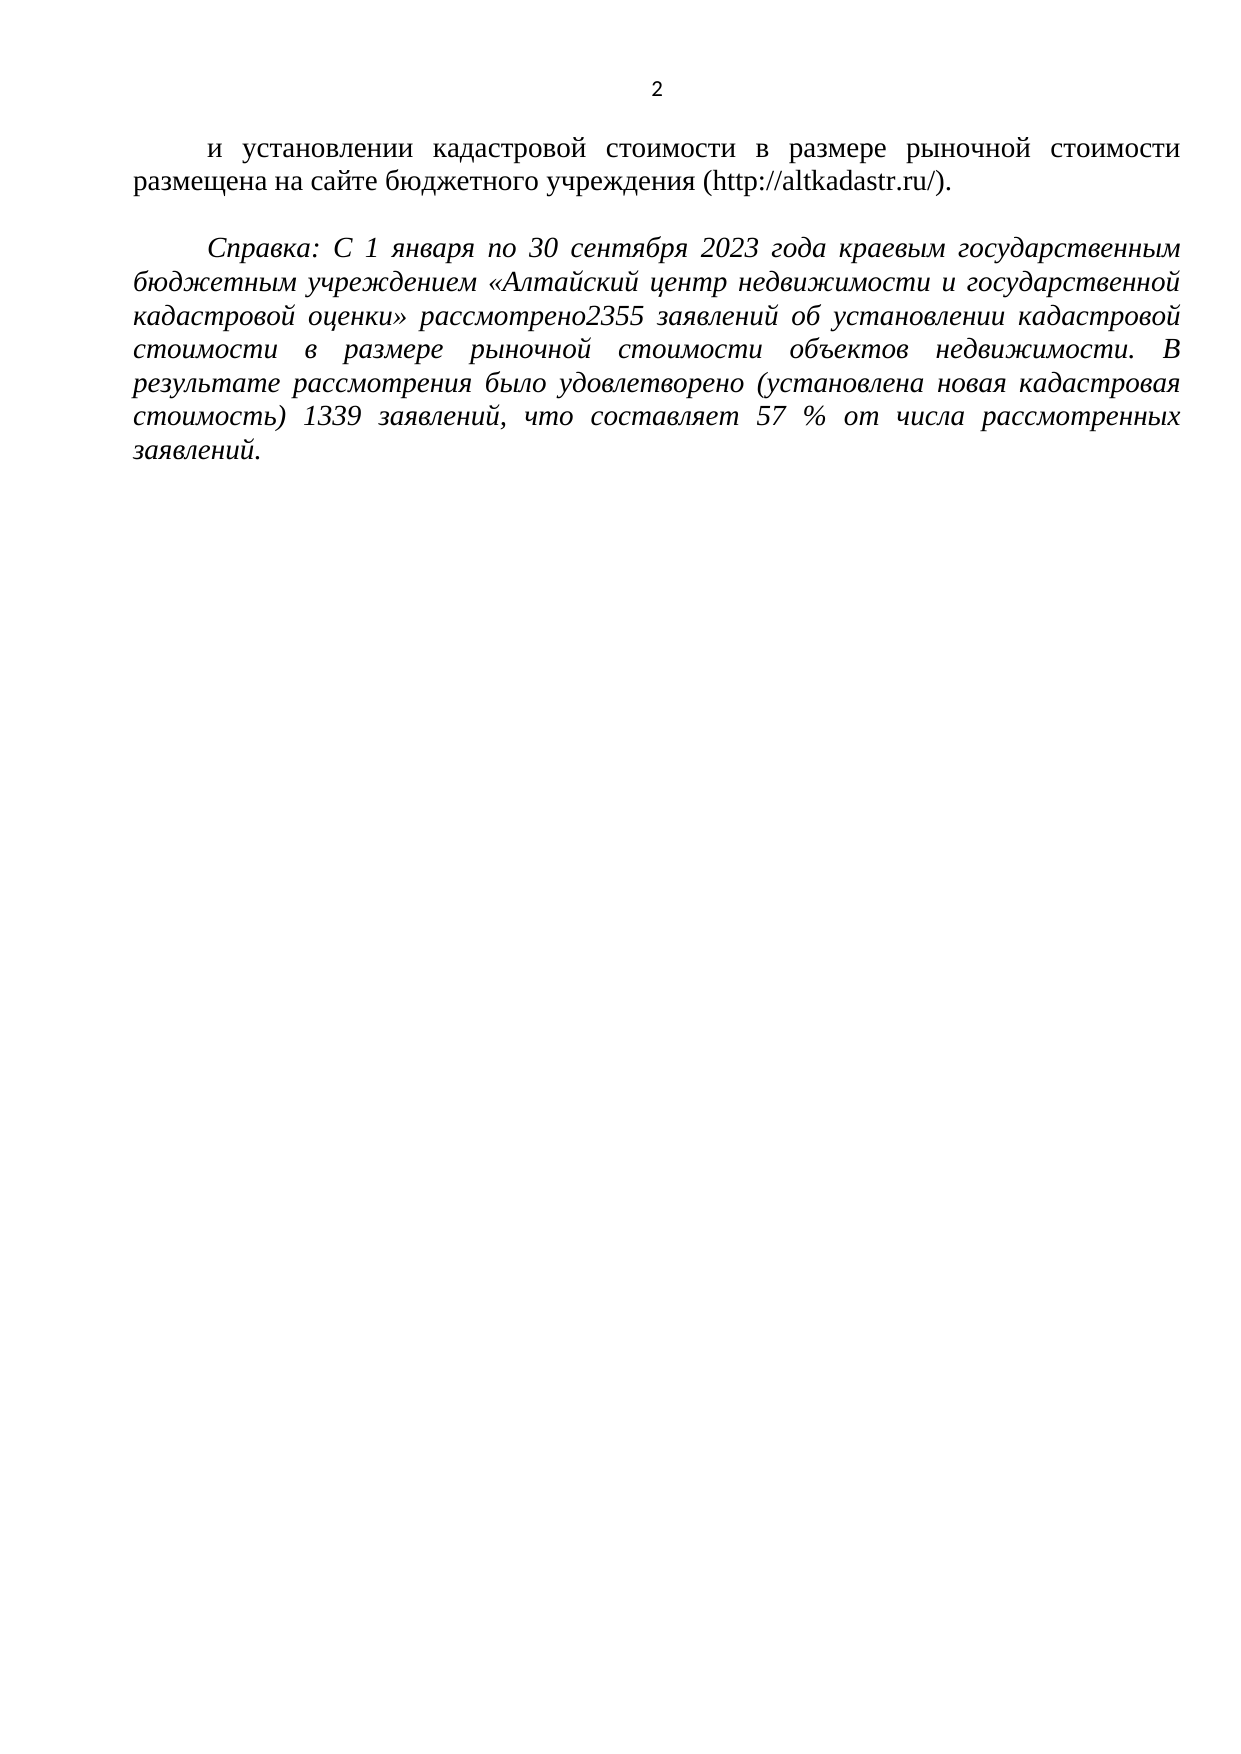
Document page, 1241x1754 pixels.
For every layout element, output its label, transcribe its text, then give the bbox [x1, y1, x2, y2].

text и установлении кадастровой стоимости в размере рыночной стоимости размещена на сайте бюджетного учреждения (http://altkadastr.ru/). [133, 130, 1181, 197]
text Справка: С 1 января по 30 сентября 2023 года краевым государственным бюджетным учреждением «Алтайский центр недвижимости и государственной кадастровой оценки» рассмотрено2355 заявлений об установлении кадастровой стоимости в размере рыночной стоимости объектов недвижимости. В результате рассмотрения было удовлетворено (установлена новая кадастровая стоимость) 1339 заявлений, что составляет 57 % от числа рассмотренных заявлений. [133, 231, 1181, 465]
